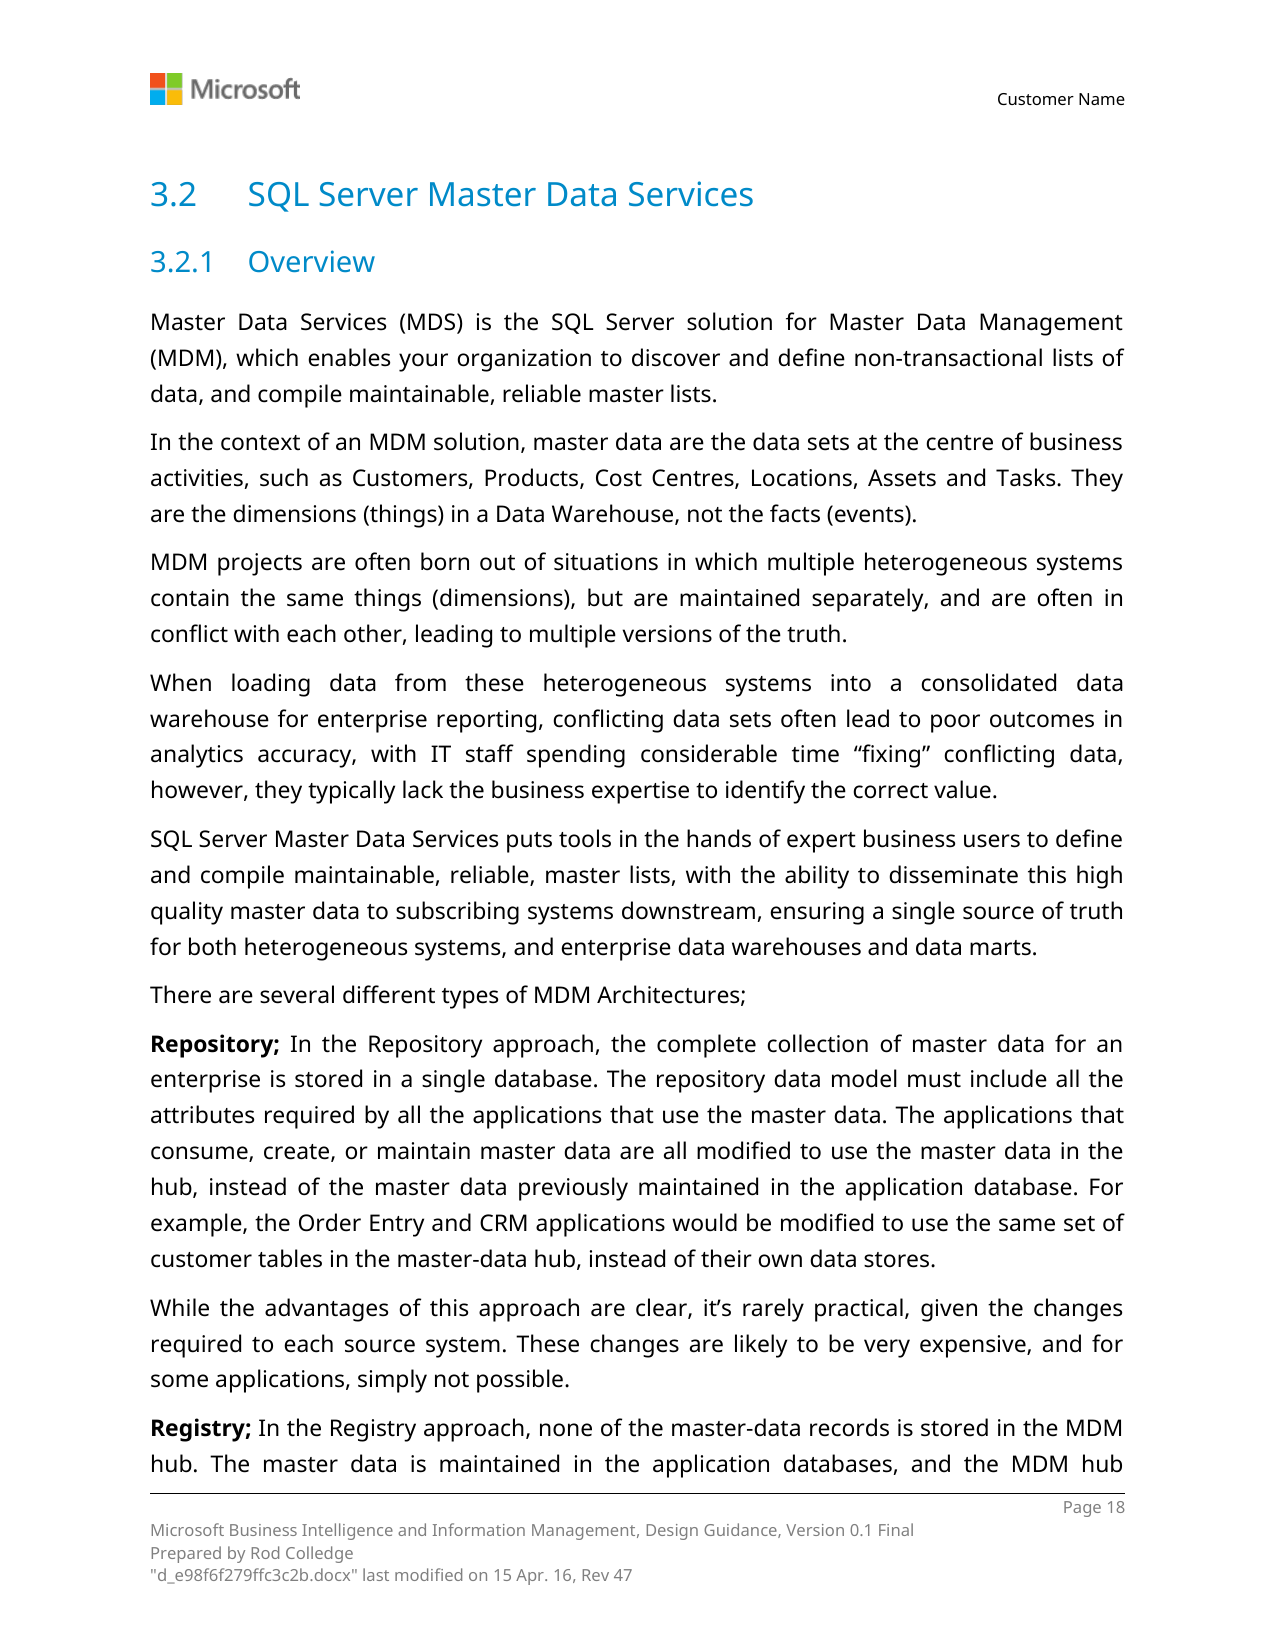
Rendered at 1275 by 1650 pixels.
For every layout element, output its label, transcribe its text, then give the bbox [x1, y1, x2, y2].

subtitle SQL Server Master Data Services [150, 171, 1125, 216]
text In the context of an MDM solution, master data are the data sets at the centre of business activities, such as Customers, Products, Cost Centres, Locations, Assets and Tasks. They are the dimensions (things) in a Data Warehouse, not the facts (events). [150, 426, 1125, 529]
subtitle Overview [150, 241, 1125, 281]
text Repository; In the Repository approach, the complete collection of master data for an enterprise is stored in a single database. The repository data model must include all the attributes required by all the applications that use the master data. The applications that consume, create, or maintain master data are all modified to use the master data in the hub, instead of the master data previously maintained in the application database. For example, the Order Entry and CRM applications would be modified to use the same set of customer tables in the master-data hub, instead of their own data stores. [150, 1027, 1125, 1274]
picture [150, 73, 300, 106]
text MDM projects are often born out of situations in which multiple heterogeneous systems contain the same things (dimensions), but are maintained separately, and are often in conflict with each other, leading to multiple versions of the truth. [150, 546, 1125, 649]
text There are several different types of MDM Architectures; [150, 979, 1125, 1010]
text SQL Server Master Data Services puts tools in the hands of expert business users to define and compile maintainable, reliable, master lists, with the ability to disseminate this high quality master data to subscribing systems downstream, ensuring a single source of truth for both heterogeneous systems, and enterprise data warehouses and data marts. [150, 823, 1125, 962]
text When loading data from these heterogeneous systems into a consolidated data warehouse for enterprise reporting, conflicting data sets often lead to poor outcomes in analytics accuracy, with IT staff spending considerable time “fixing” conflicting data, however, they typically lack the business expertise to identify the correct value. [150, 667, 1125, 806]
text While the advantages of this approach are clear, it’s rarely practical, given the changes required to each source system. These changes are likely to be very expensive, and for some applications, simply not possible. [150, 1292, 1125, 1395]
text Master Data Services (MDS) is the SQL Server solution for Master Data Management (MDM), which enables your organization to discover and define non-transactional lists of data, and compile maintainable, reliable master lists. [150, 306, 1125, 409]
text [150, 1412, 1125, 1479]
